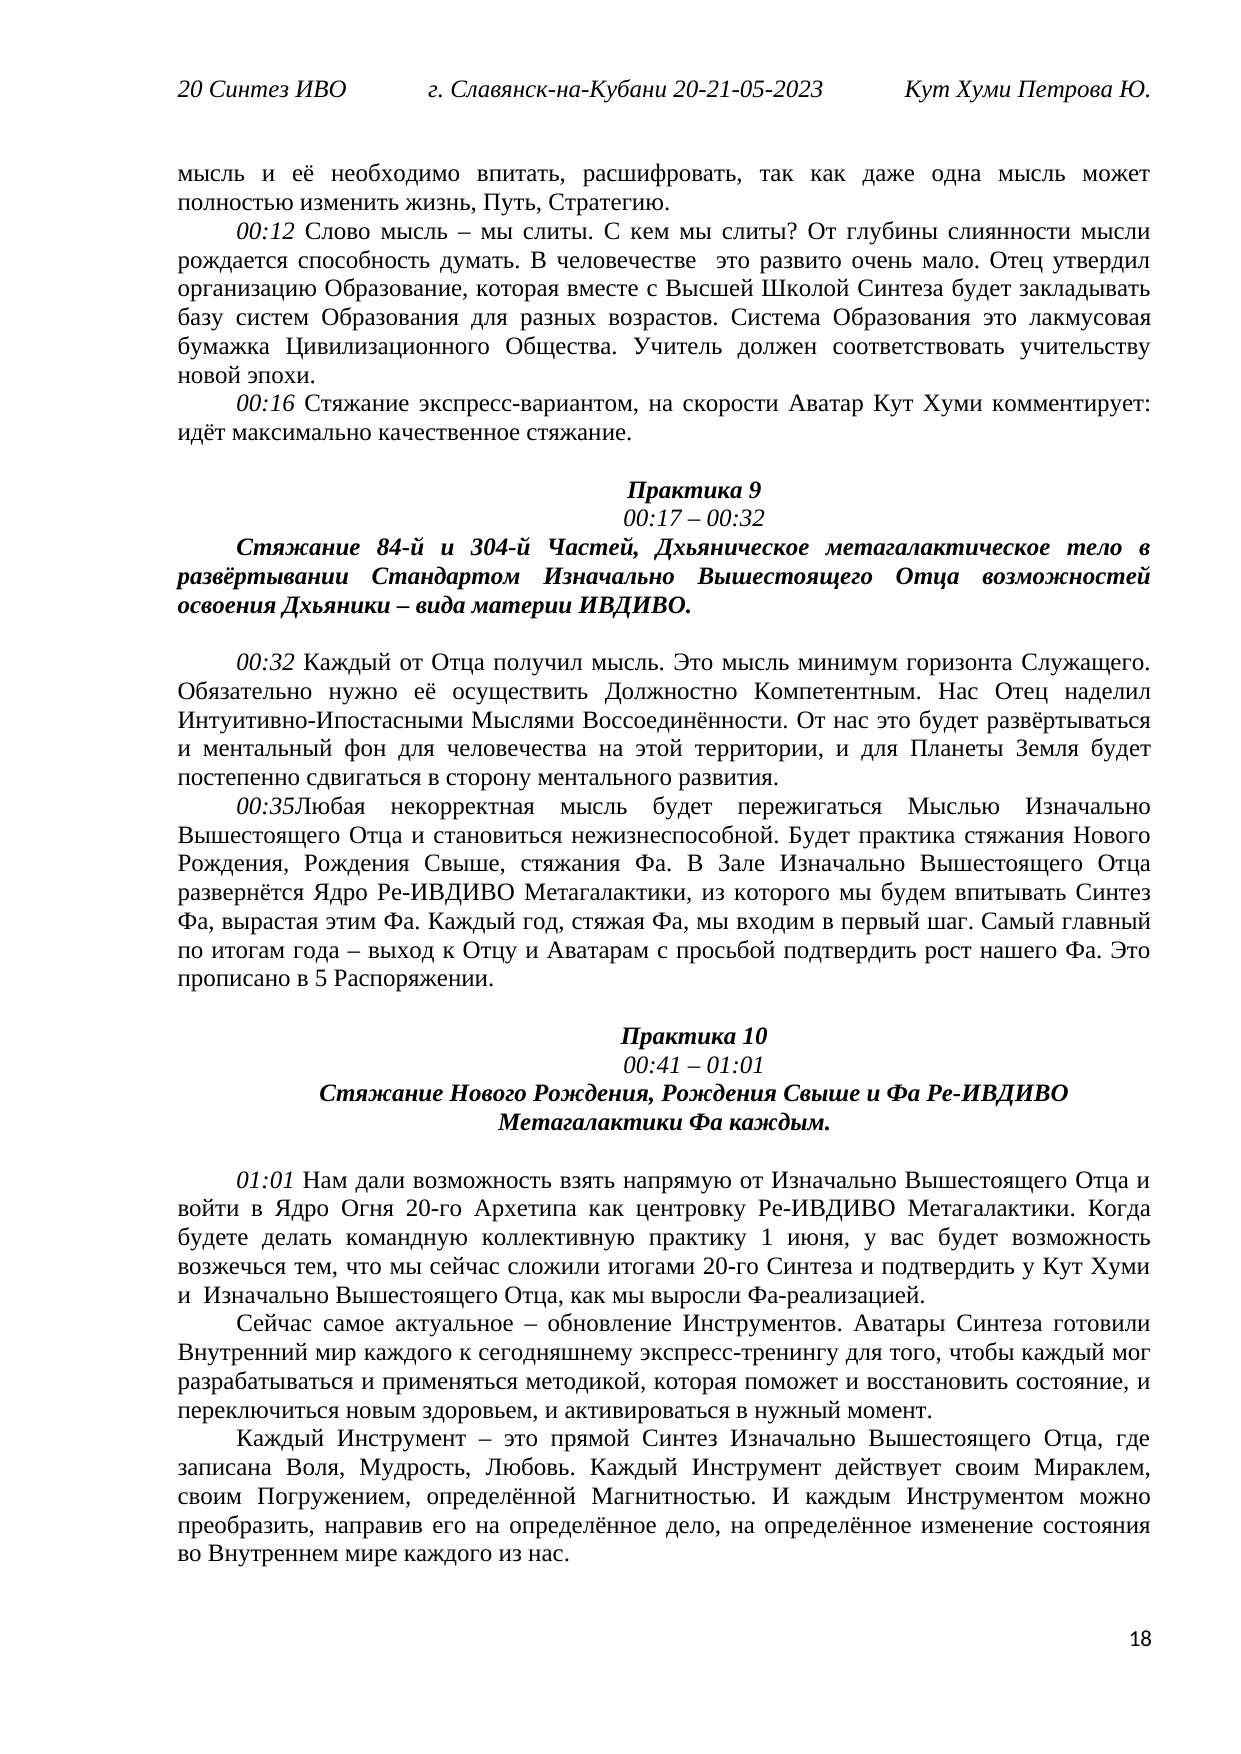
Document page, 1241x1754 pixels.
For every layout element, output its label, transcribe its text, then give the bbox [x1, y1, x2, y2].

text Стяжание Нового Рождения, Рождения Свыше и Фа Ре-ИВДИВО Метагалактики Фа каждым. [177, 1078, 1152, 1136]
text 01:01 Нам дали возможность взять напрямую от Изначально Вышестоящего Отца и войти в Ядро Огня 20-го Архетипа как центровку Ре-ИВДИВО Метагалактики. Когда будете делать командную коллективную практику 1 июня, у вас будет возможность возжечься тем, что мы сейчас сложили итогами 20-го Синтеза и подтвердить у Кут Хуми и Изначально Вышестоящего Отца, как мы выросли Фа-реализацией. [177, 1165, 1152, 1308]
text Практика 9 [177, 475, 1152, 503]
text Практика 10 [177, 1021, 1152, 1050]
text 00:12 Слово мысль – мы слиты. С кем мы слиты? От глубины слиянности мысли рождается способность думать. В человечестве это развито очень мало. Отец утвердил организацию Образование, которая вместе с Высшей Школой Синтеза будет закладывать базу систем Образования для разных возрастов. Система Образования это лакмусовая бумажка Цивилизационного Общества. Учитель должен соответствовать учительству новой эпохи. [177, 216, 1152, 388]
text Каждый Инструмент – это прямой Синтез Изначально Вышестоящего Отца, где записана Воля, Мудрость, Любовь. Каждый Инструмент действует своим Мираклем, своим Погружением, определённой Магнитностью. И каждым Инструментом можно преобразить, направив его на определённое дело, на определённое изменение состояния во Внутреннем мире каждого из нас. [177, 1423, 1152, 1567]
text 00:41 – 01:01 [177, 1050, 1152, 1078]
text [177, 158, 1152, 216]
text 00:17 – 00:32 [177, 503, 1152, 532]
text Стяжание 84-й и 304-й Частей, Дхьяническое метагалактическое тело в развёртывании Стандартом Изначально Вышестоящего Отца возможностей освоения Дхьяники – вида материи ИВДИВО. [177, 532, 1152, 618]
text Сейчас самое актуальное – обновление Инструментов. Аватары Синтеза готовили Внутренний мир каждого к сегодняшнему экспресс-тренингу для того, чтобы каждый мог разрабатываться и применяться методикой, которая поможет и восстановить состояние, и переключиться новым здоровьем, и активироваться в нужный момент. [177, 1308, 1152, 1423]
text 00:32 Каждый от Отца получил мысль. Это мысль минимум горизонта Служащего. Обязательно нужно её осуществить Должностно Компетентным. Нас Отец наделил Интуитивно-Ипостасными Мыслями Воссоединённости. От нас это будет развёртываться и ментальный фон для человечества на этой территории, и для Планеты Земля будет постепенно сдвигаться в сторону ментального развития. [177, 647, 1152, 791]
text 00:35Любая некорректная мысль будет пережигаться Мыслью Изначально Вышестоящего Отца и становиться нежизнеспособной. Будет практика стяжания Нового Рождения, Рождения Свыше, стяжания Фа. В Зале Изначально Вышестоящего Отца развернётся Ядро Ре-ИВДИВО Метагалактики, из которого мы будем впитывать Синтез Фа, вырастая этим Фа. Каждый год, стяжая Фа, мы входим в первый шаг. Самый главный по итогам года – выход к Отцу и Аватарам с просьбой подтвердить рост нашего Фа. Это прописано в 5 Распоряжении. [177, 791, 1152, 992]
text 00:16 Стяжание экспресс-вариантом, на скорости Аватар Кут Хуми комментирует: идёт максимально качественное стяжание. [177, 388, 1152, 446]
